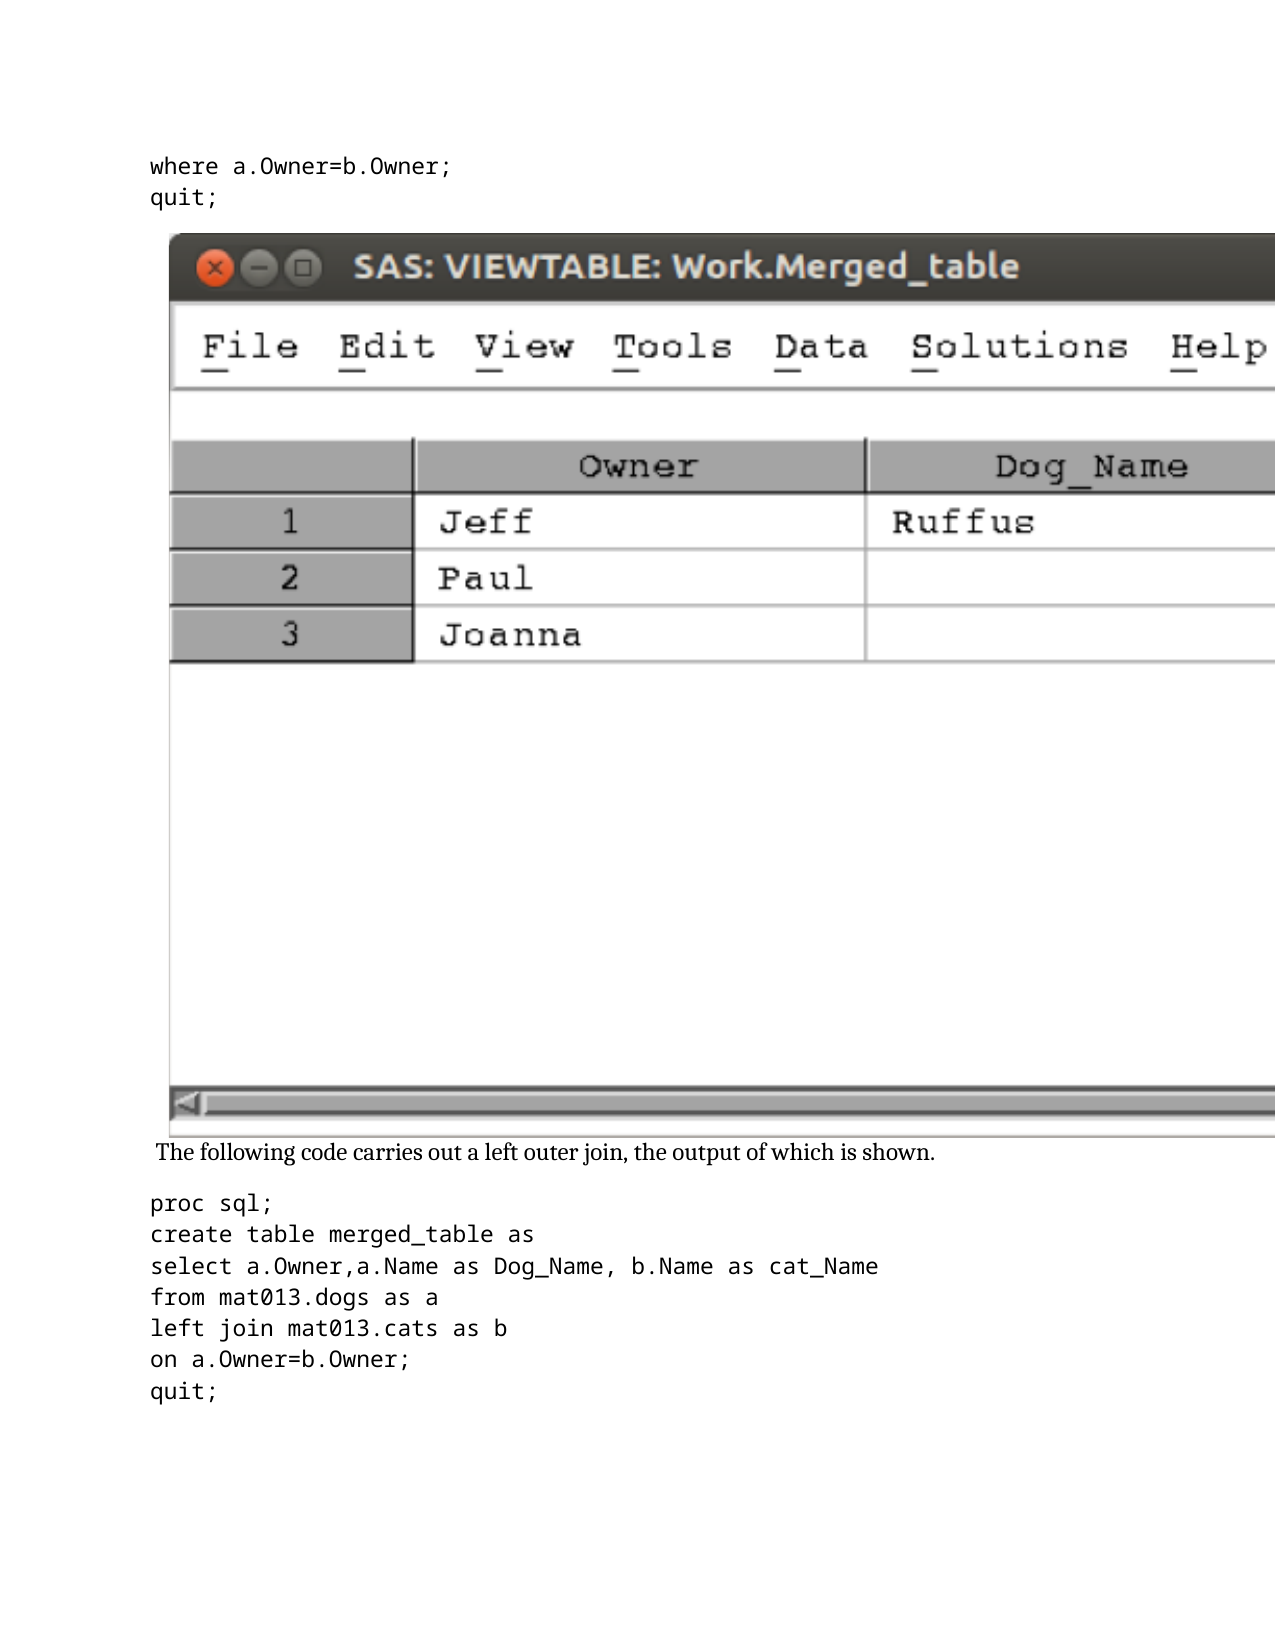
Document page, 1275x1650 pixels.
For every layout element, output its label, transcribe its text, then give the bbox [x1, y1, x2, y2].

text proc sql;create table merged_table asselect a.Owner,a.Name as Dog_Name, b.Name as cat_Namefrom mat013.dogs as aleft join mat013.cats as bon a.Owner=b.Owner;quit; [150, 1187, 1125, 1406]
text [150, 150, 1125, 212]
picture [168, 233, 1275, 1138]
